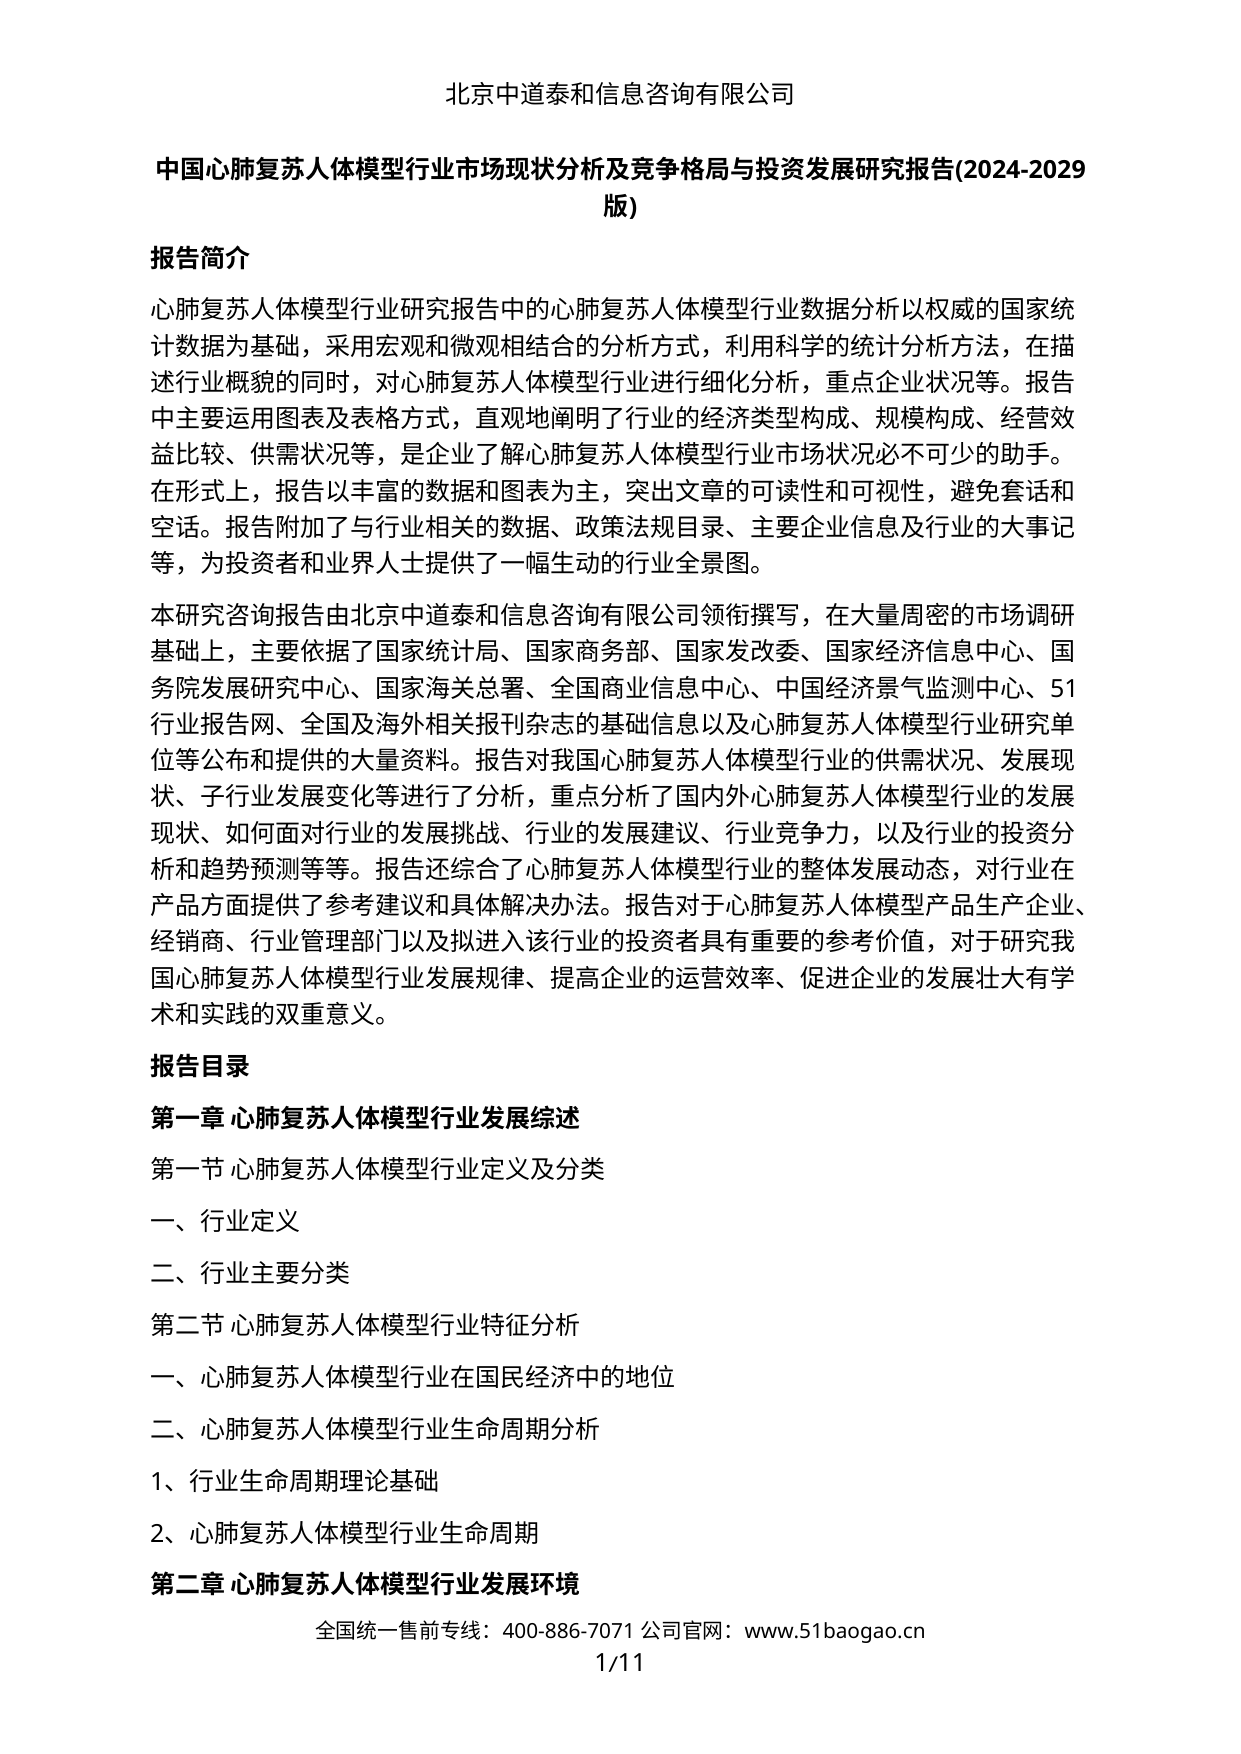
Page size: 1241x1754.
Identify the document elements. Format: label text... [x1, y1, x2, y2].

text 第一节 心肺复苏人体模型行业定义及分类 [150, 1150, 1090, 1186]
text 2、心肺复苏人体模型行业生命周期 [150, 1513, 1090, 1549]
text 第二节 心肺复苏人体模型行业特征分析 [150, 1306, 1090, 1342]
text 第二章 心肺复苏人体模型行业发展环境 [150, 1565, 1090, 1601]
text 1、行业生命周期理论基础 [150, 1461, 1090, 1497]
text 中国心肺复苏人体模型行业市场现状分析及竞争格局与投资发展研究报告(2024-2029版) [150, 150, 1090, 222]
text 一、行业定义 [150, 1202, 1090, 1238]
text 二、行业主要分类 [150, 1254, 1090, 1290]
text 第一章 心肺复苏人体模型行业发展综述 [150, 1098, 1090, 1134]
text 一、心肺复苏人体模型行业在国民经济中的地位 [150, 1357, 1090, 1394]
text 报告目录 [150, 1046, 1090, 1082]
text 报告简介 [150, 238, 1090, 274]
text 二、心肺复苏人体模型行业生命周期分析 [150, 1409, 1090, 1446]
text 本研究咨询报告由北京中道泰和信息咨询有限公司领衔撰写，在大量周密的市场调研基础上，主要依据了国家统计局、国家商务部、国家发改委、国家经济信息中心、国务院发展研究中心、国家海关总署、全国商业信息中心、中国经济景气监测中心、51行业报告网、全国及海外相关报刊杂志的基础信息以及心肺复苏人体模型行业研究单位等公布和提供的大量资料。报告对我国心肺复苏人体模型行业的供需状况、发展现状、子行业发展变化等进行了分析，重点分析了国内外心肺复苏人体模型行业的发展现状、如何面对行业的发展挑战、行业的发展建议、行业竞争力，以及行业的投资分析和趋势预测等等。报告还综合了心肺复苏人体模型行业的整体发展动态，对行业在产品方面提供了参考建议和具体解决办法。报告对于心肺复苏人体模型产品生产企业、经销商、行业管理部门以及拟进入该行业的投资者具有重要的参考价值，对于研究我国心肺复苏人体模型行业发展规律、提高企业的运营效率、促进企业的发展壮大有学术和实践的双重意义。 [150, 596, 1090, 1031]
text 心肺复苏人体模型行业研究报告中的心肺复苏人体模型行业数据分析以权威的国家统计数据为基础，采用宏观和微观相结合的分析方式，利用科学的统计分析方法，在描述行业概貌的同时，对心肺复苏人体模型行业进行细化分析，重点企业状况等。报告中主要运用图表及表格方式，直观地阐明了行业的经济类型构成、规模构成、经营效益比较、供需状况等，是企业了解心肺复苏人体模型行业市场状况必不可少的助手。在形式上，报告以丰富的数据和图表为主，突出文章的可读性和可视性，避免套话和空话。报告附加了与行业相关的数据、政策法规目录、主要企业信息及行业的大事记等，为投资者和业界人士提供了一幅生动的行业全景图。 [150, 290, 1090, 580]
